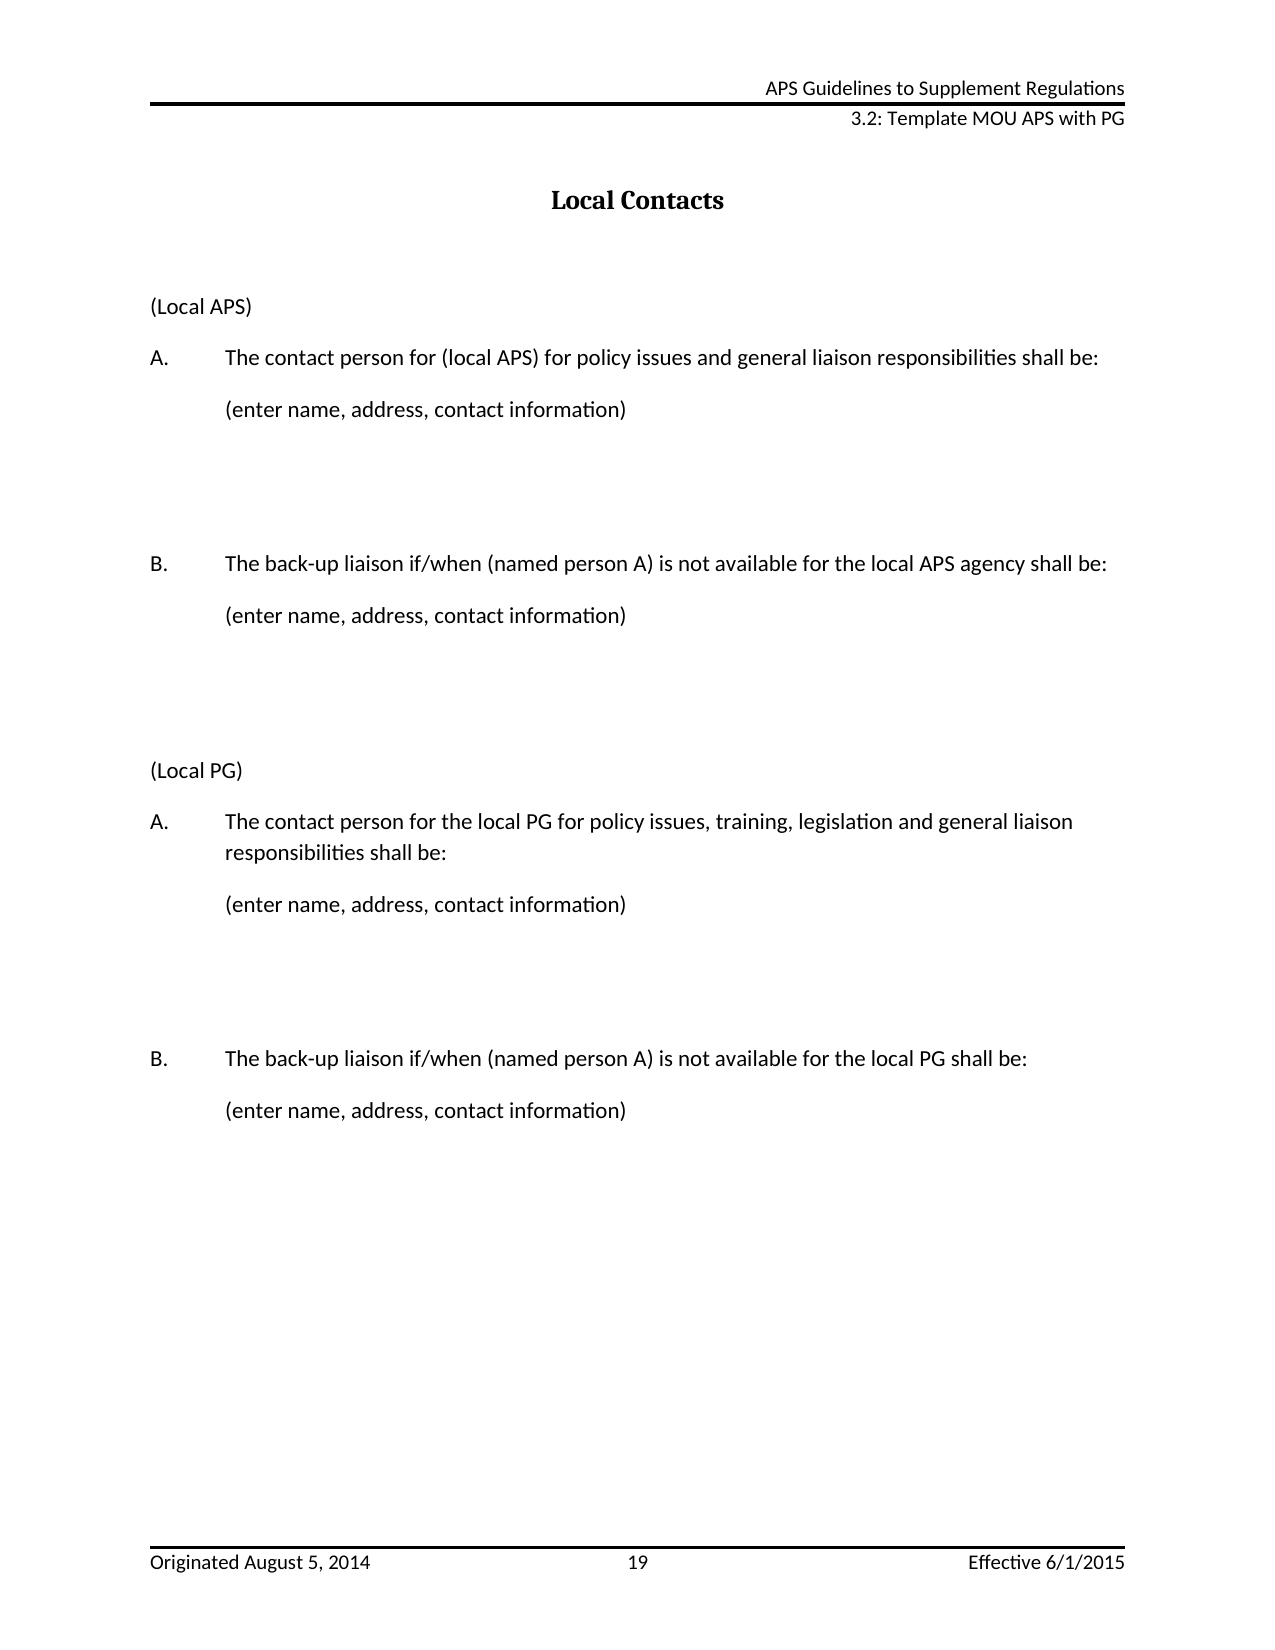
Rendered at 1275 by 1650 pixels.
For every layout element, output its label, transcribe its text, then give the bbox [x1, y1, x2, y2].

text B. The back-up liaison if/when (named person A) is not available for the local APS agency shall be: [150, 549, 1125, 578]
text B. The back-up liaison if/when (named person A) is not available for the local PG shall be: [150, 1044, 1125, 1072]
text (enter name, address, contact information) [150, 890, 1125, 918]
text A. The contact person for (local APS) for policy issues and general liaison responsibilities shall be: [150, 343, 1125, 371]
text Local Contacts [150, 185, 1125, 216]
text (enter name, address, contact information) [150, 395, 1125, 423]
text A. The contact person for the local PG for policy issues, training, legislation and general liaison responsibilities shall be: [150, 807, 1125, 866]
text (Local PG) [150, 756, 1125, 784]
text (Local APS) [150, 292, 1125, 320]
text (enter name, address, contact information) [150, 601, 1125, 629]
text (enter name, address, contact information) [150, 1096, 1125, 1124]
